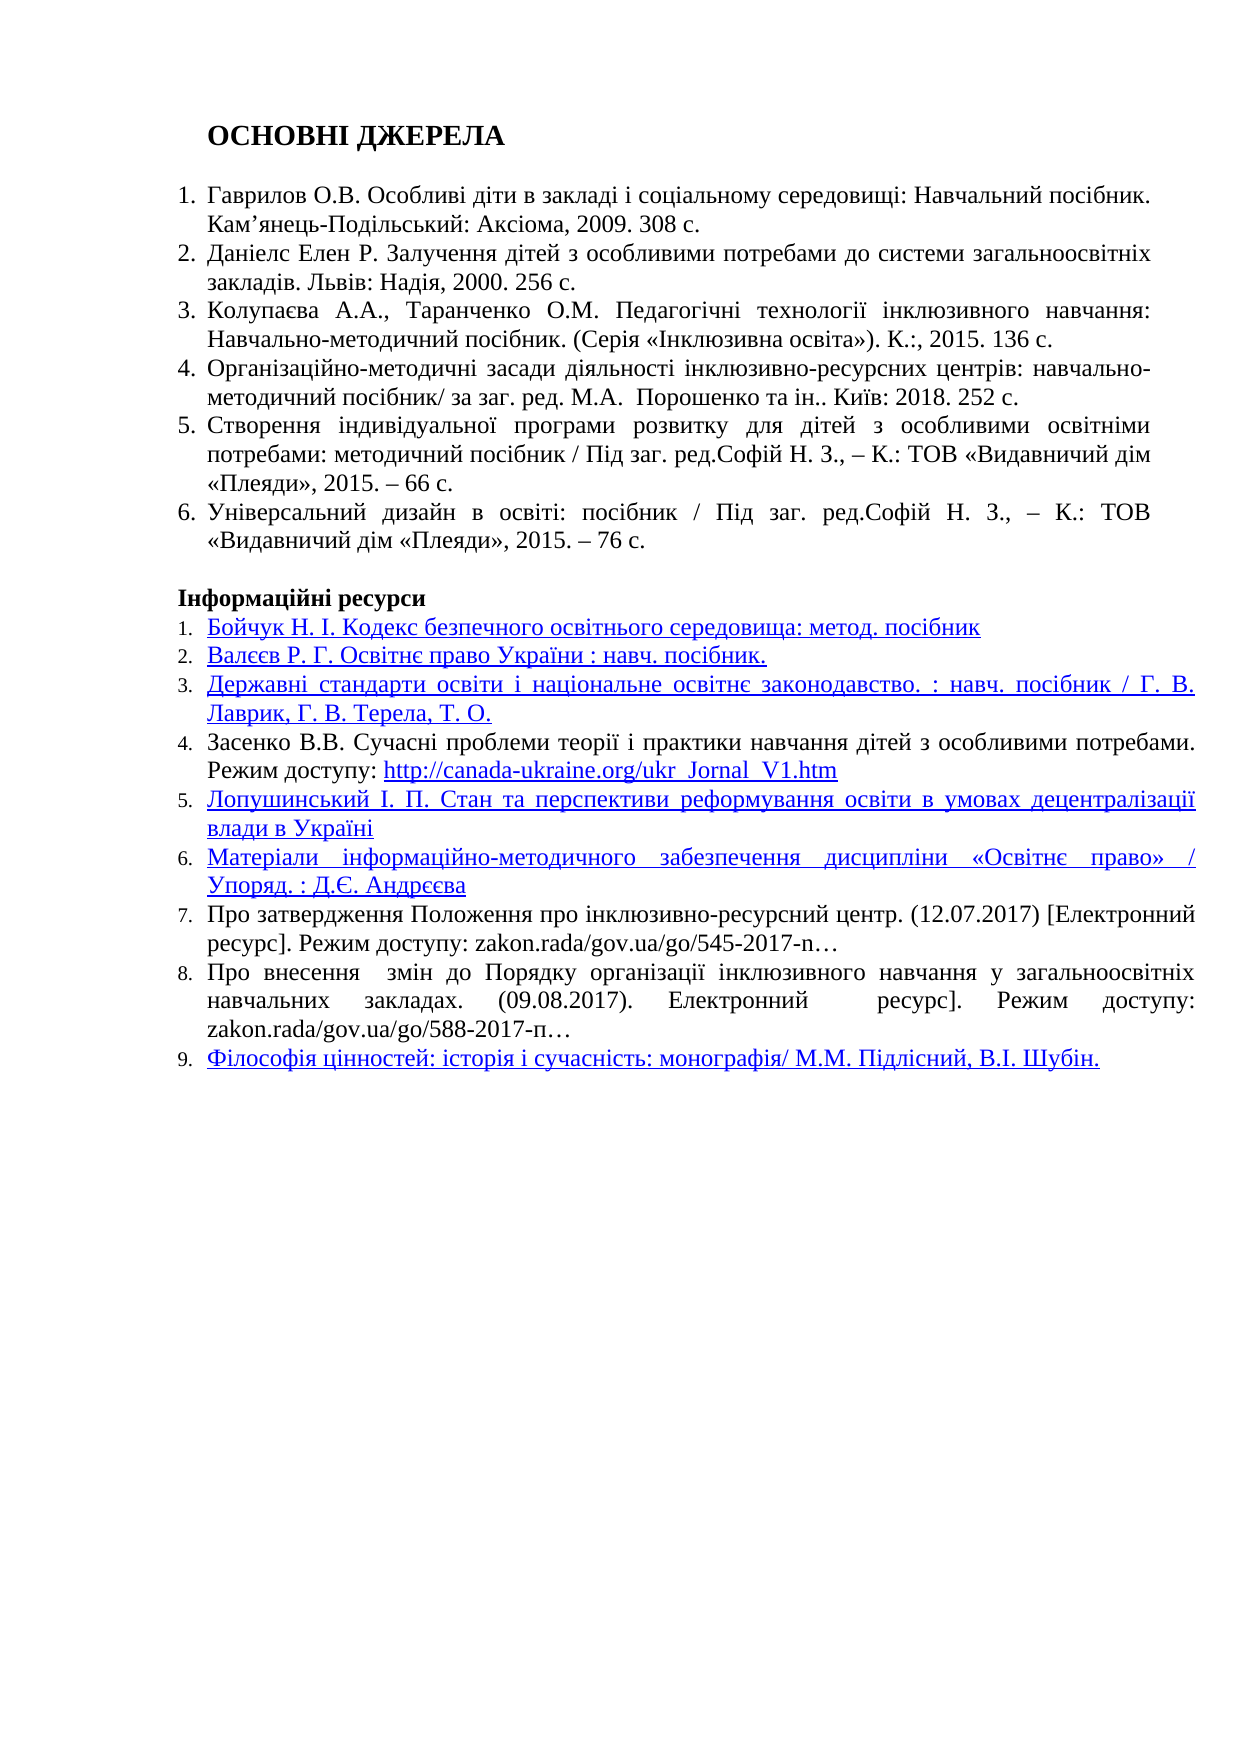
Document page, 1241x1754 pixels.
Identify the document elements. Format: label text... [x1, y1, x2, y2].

list Лопушинський І. П. Стан та перспективи реформування освіти в умовах децентралізації влади в Україні [177, 784, 1196, 842]
text ОСНОВНІ ДЖЕРЕЛА [177, 118, 1152, 152]
list Універсальний дизайн в освіті: посібник / Під заг. ред.Софій Н. З., – К.: ТОВ «Видавничий дім «Плеяди», 2015. – 76 с. [177, 497, 1152, 554]
list Валєєв Р. Г. Освітнє право України : навч. посібник. [177, 640, 1196, 669]
list Державні стандарти освіти і національне освітнє законодавство. : навч. посібник / Г. В. Лаврик, Г. В. Терела, Т. О. [177, 669, 1196, 727]
list Про внесення змін до Порядку організації інклюзивного навчання у загальноосвітніх навчальних закладах. (09.08.2017). Електронний ресурс]. Режим доступу: zakon.rada/gov.ua/go/588-2017-п… [177, 957, 1196, 1043]
list Філософія цінностей: історія і сучасність: монографія/ М.М. Підлісний, В.І. Шубін. [177, 1043, 1196, 1072]
list Даніелс Елен Р. Залучення дітей з особливими потребами до системи загальноосвітніх закладів. Львів: Надія, 2000. 256 с. [177, 238, 1152, 295]
list Гаврилов О.В. Особливі діти в закладі і соціальному середовищі: Навчальний посібник. Кам’янець-Подільський: Аксіома, 2009. 308 с. [177, 180, 1152, 238]
list Матеріали інформаційно-методичного забезпечення дисципліни «Освітнє право» / Упоряд. : Д.Є. Андрєєва [177, 842, 1196, 899]
list Про затвердження Положення про інклюзивно-ресурсний центр. (12.07.2017) [Електронний ресурс]. Режим доступу: zakon.rada/gov.ua/go/545-2017-n… [177, 899, 1196, 957]
text Інформаційні ресурси [177, 583, 1152, 612]
list Організаційно-методичні засади діяльності інклюзивно-ресурсних центрів: навчально-методичний посібник/ за заг. ред. М.А. Порошенко та ін.. Київ: 2018. 252 с. [177, 353, 1152, 410]
list Засенко В.В. Сучасні проблеми теорії і практики навчання дітей з особливими потребами. Режим доступу: http://canada-ukraine.org/ukr_Jornal_V1.htm [177, 727, 1196, 784]
list Колупаєва А.А., Таранченко О.М. Педагогічні технології інклюзивного навчання: Навчально-методичний посібник. (Серія «Інклюзивна освіта»). К.:, 2015. 136 с. [177, 295, 1152, 353]
list Створення індивідуальної програми розвитку для дітей з особливими освітніми потребами: методичний посібник / Під заг. ред.Софій Н. З., – К.: ТОВ «Видавничий дім «Плеяди», 2015. – 66 с. [177, 410, 1152, 497]
list Бойчук Н. І. Кодекс безпечного освітнього середовища: метод. посібник [177, 612, 1196, 640]
